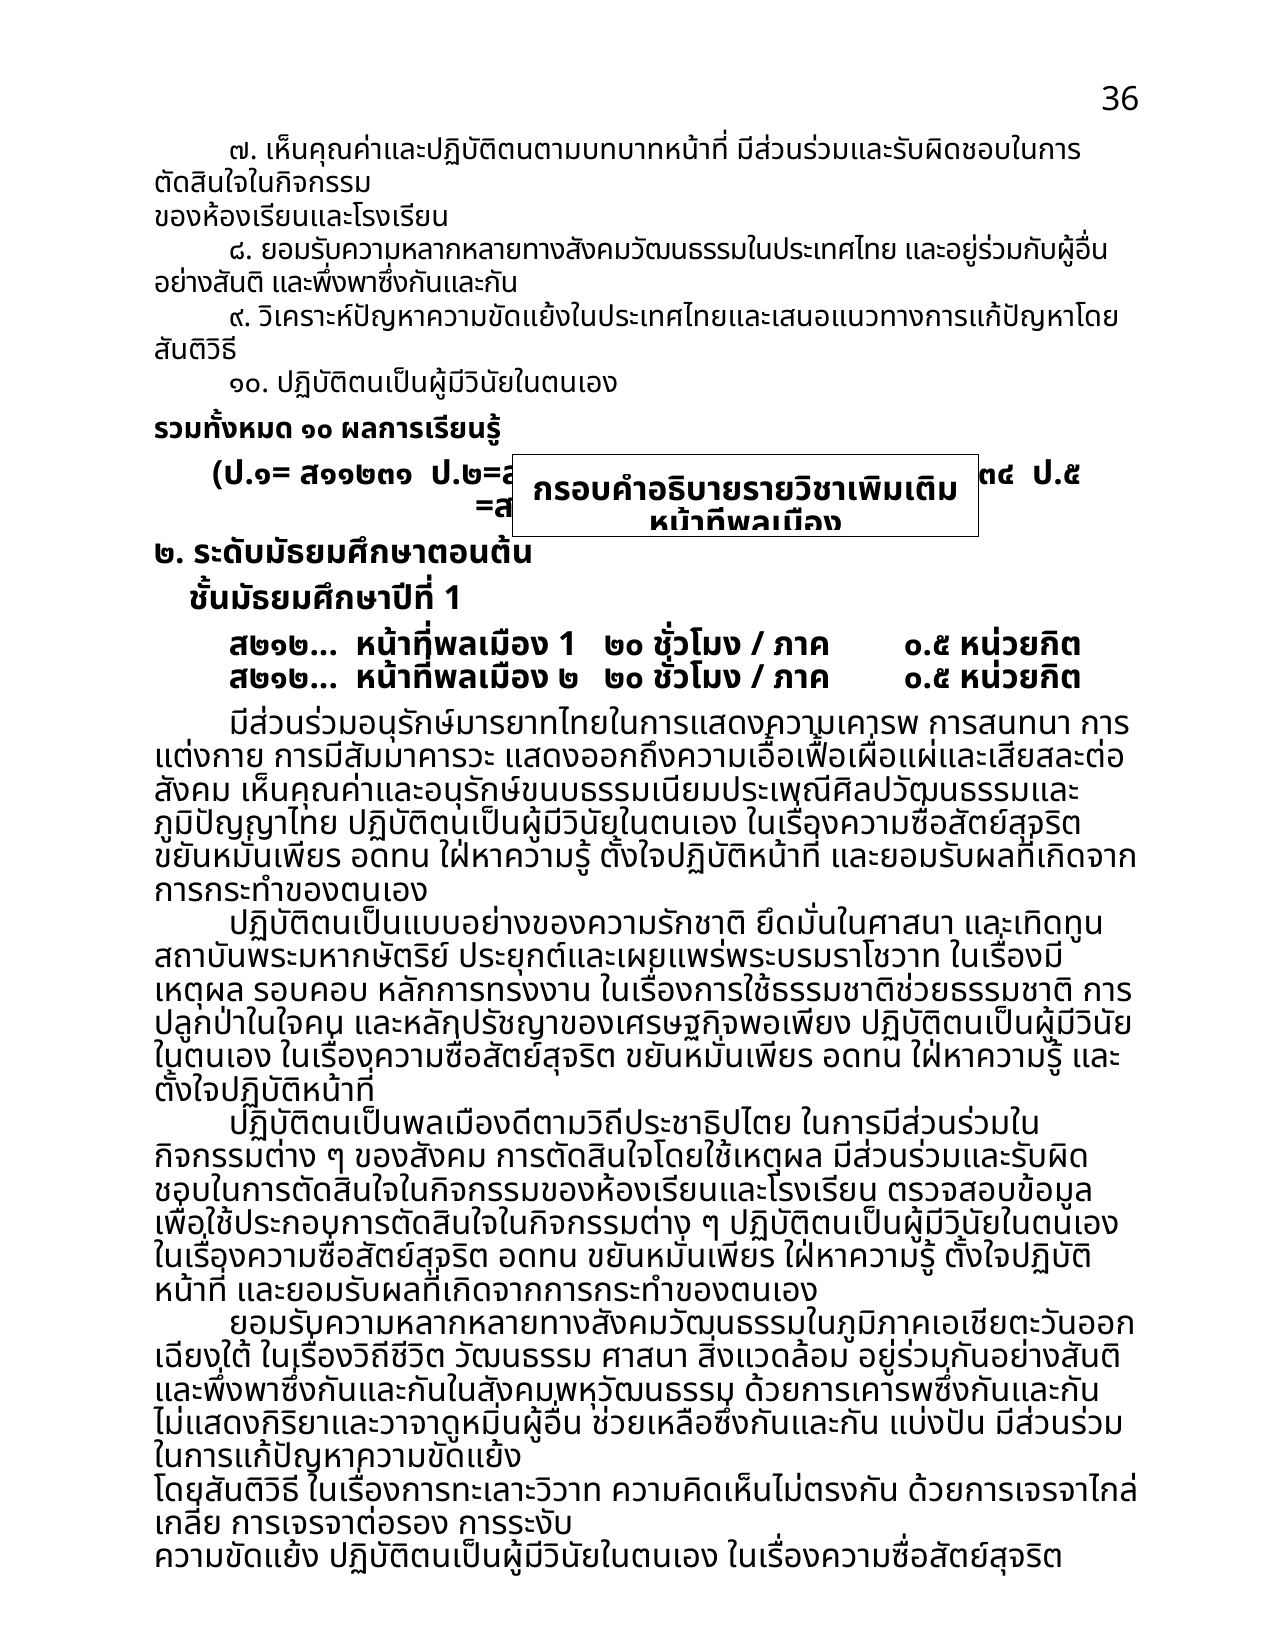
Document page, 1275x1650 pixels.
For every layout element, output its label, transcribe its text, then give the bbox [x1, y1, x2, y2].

text ๑๐. ปฏิบัติตนเป็นผู้มีวินัยในตนเอง [153, 366, 1139, 399]
text ส๒๑๒... หน้าที่พลเมือง ๒ ๒๐ ชั่วโมง / ภาค ๐.๕ หน่วยกิต [153, 662, 1139, 695]
text รวมทั้งหมด ๑๐ ผลการเรียนรู้ [153, 412, 1139, 445]
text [153, 1308, 1139, 1574]
text ๗. เห็นคุณค่าและปฏิบัติตนตามบทบาทหน้าที่ มีส่วนร่วมและรับผิดชอบในการตัดสินใจในกิจกรรม ของห้องเรียนและโรงเรียน [153, 133, 1139, 233]
text ๒. ระดับมัธยมศึกษาตอนต้น [153, 537, 1139, 570]
text ปฏิบัติตนเป็นแบบอย่างของความรักชาติ ยึดมั่นในศาสนา และเทิดทูนสถาบันพระมหากษัตริย์ ประยุกต์และเผยแพร่พระบรมราโชวาท ในเรื่องมีเหตุผล รอบคอบ หลักการทรงงาน ในเรื่องการใช้ธรรมชาติช่วยธรรมชาติ การปลูกป่าในใจคน และหลักปรัชญาของเศรษฐกิจพอเพียง ปฏิบัติตนเป็นผู้มีวินัยในตนเอง ในเรื่องความซื่อสัตย์สุจริต ขยันหมั่นเพียร อดทน ใฝ่หาความรู้ และตั้งใจปฏิบัติหน้าที่ [153, 908, 1139, 1108]
text ปฏิบัติตนเป็นพลเมืองดีตามวิถีประชาธิปไตย ในการมีส่วนร่วมในกิจกรรมต่าง ๆ ของสังคม การตัดสินใจโดยใช้เหตุผล มีส่วนร่วมและรับผิดชอบในการตัดสินใจในกิจกรรมของห้องเรียนและโรงเรียน ตรวจสอบข้อมูล เพื่อใช้ประกอบการตัดสินใจในกิจกรรมต่าง ๆ ปฏิบัติตนเป็นผู้มีวินัยในตนเอง ในเรื่องความซื่อสัตย์สุจริต อดทน ขยันหมั่นเพียร ใฝ่หาความรู้ ตั้งใจปฏิบัติหน้าที่ และยอมรับผลที่เกิดจากการกระทำของตนเอง [153, 1108, 1139, 1308]
text มีส่วนร่วมอนุรักษ์มารยาทไทยในการแสดงความเคารพ การสนทนา การแต่งกาย การมีสัมมาคารวะ แสดงออกถึงความเอื้อเฟื้อเผื่อแผ่และเสียสละต่อสังคม เห็นคุณค่าและอนุรักษ์ขนบธรรมเนียมประเพณีศิลปวัฒนธรรมและภูมิปัญญาไทย ปฏิบัติตนเป็นผู้มีวินัยในตนเอง ในเรื่องความซื่อสัตย์สุจริต ขยันหมั่นเพียร อดทน ใฝ่หาความรู้ ตั้งใจปฏิบัติหน้าที่ และยอมรับผลที่เกิดจากการกระทำของตนเอง [153, 708, 1139, 908]
text (ป.๑= ส๑๑๒๓๑ ป.๒=ส๑๒๒๓๒ ป.๓=ส๑๓๒๓๓ ป.๔=ส๑๔๒๓๔ ป.๕ =ส๑๕๒๓๕ ป.๖=ส๑๖๒๓๖) [979, 458, 1139, 524]
text (ป.๑= ส๑๑๒๓๑ ป.๒=ส๑๒๒๓๒ ป.๓=ส๑๓๒๓๓ ป.๔=ส๑๔๒๓๔ ป.๕ =ส๑๕๒๓๕ ป.๖=ส๑๖๒๓๖) [153, 458, 512, 524]
text ๘. ยอมรับความหลากหลายทางสังคมวัฒนธรรมในประเทศไทย และอยู่ร่วมกับผู้อื่นอย่างสันติ และพึ่งพาซึ่งกันและกัน [153, 233, 1143, 299]
text ๙. วิเคราะห์ปัญหาความขัดแย้งในประเทศไทยและเสนอแนวทางการแก้ปัญหาโดยสันติวิธี [153, 299, 1139, 366]
text ชั้นมัธยมศึกษาปีที่ 1 [153, 583, 1139, 616]
text ส๒๑๒... หน้าที่พลเมือง 1 ๒๐ ชั่วโมง / ภาค ๐.๕ หน่วยกิต [153, 629, 1139, 662]
